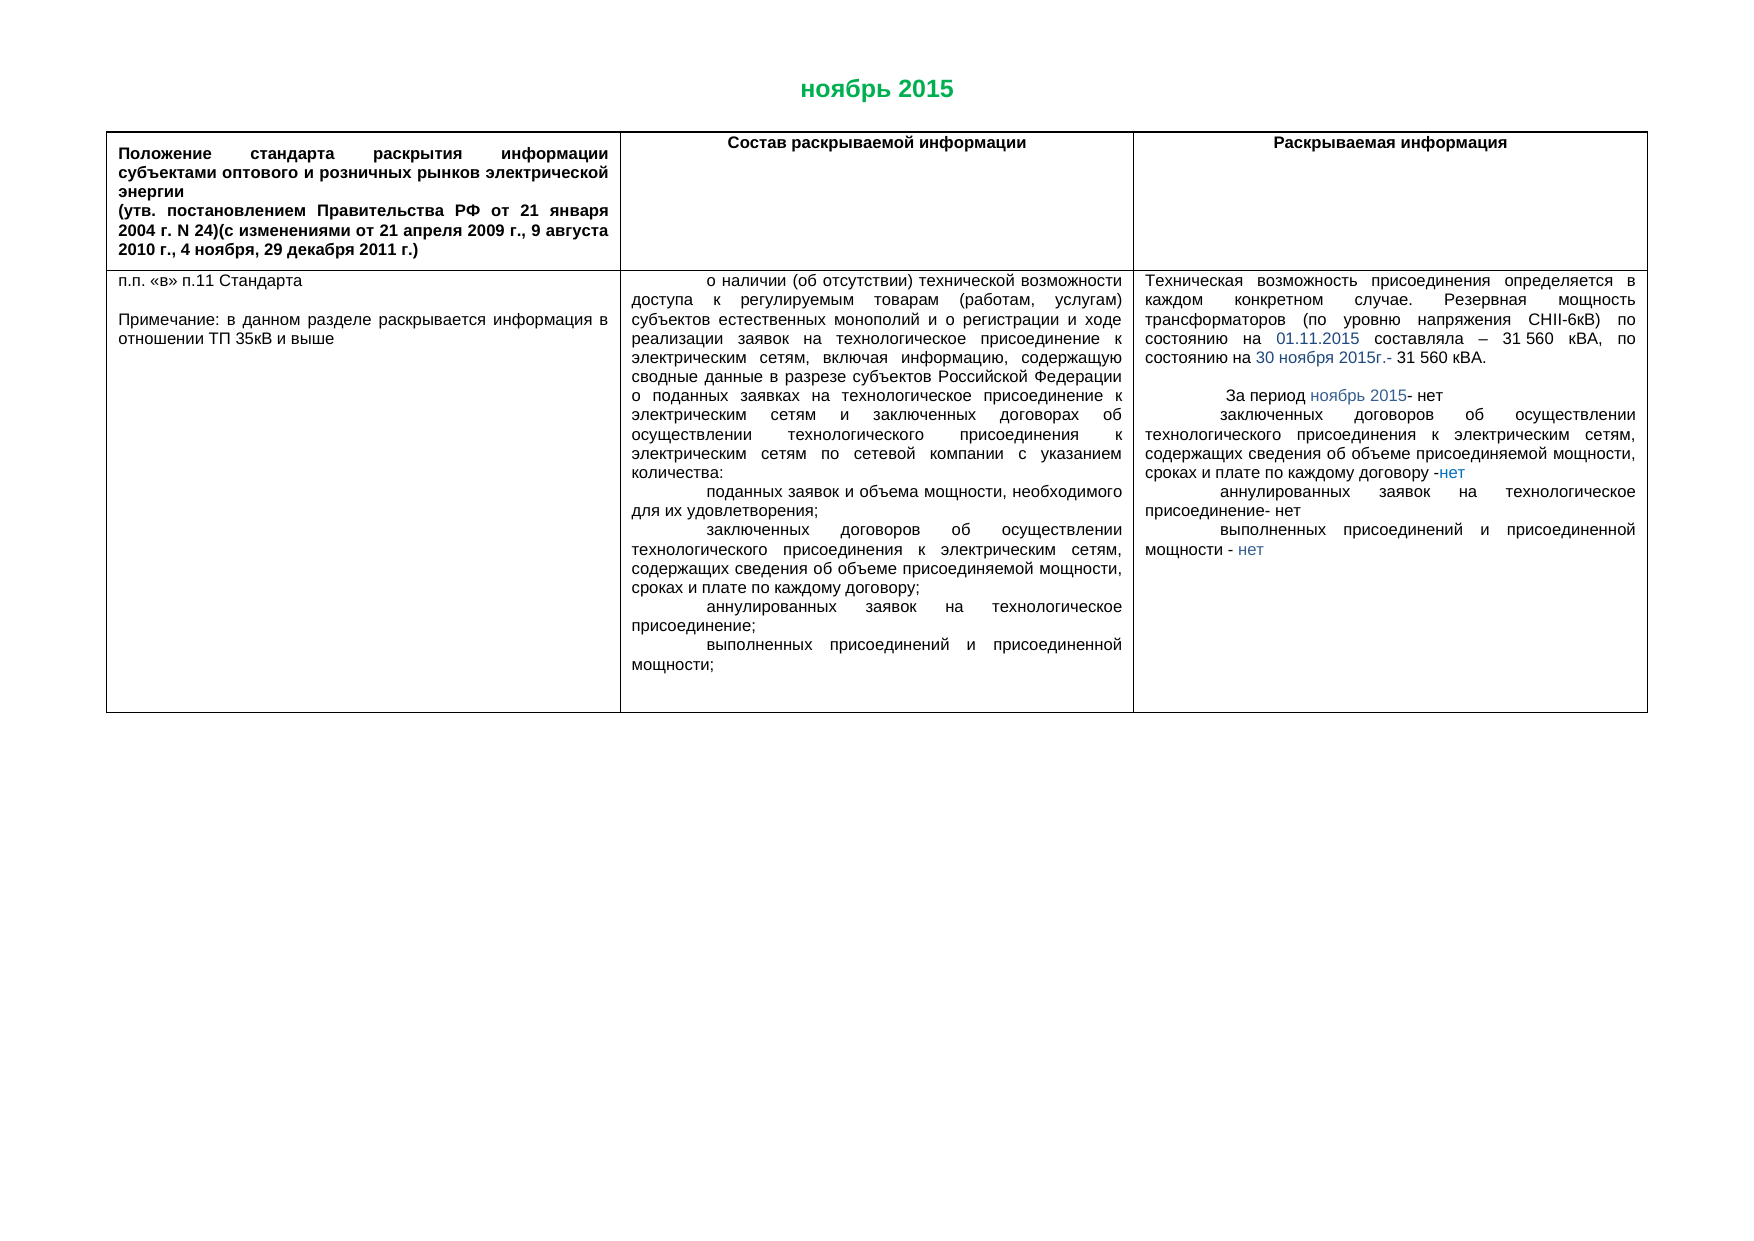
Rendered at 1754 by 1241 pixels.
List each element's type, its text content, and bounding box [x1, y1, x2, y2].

table_cell п.п. «в» п.11 Стандарта Примечание: в данном разделе раскрывается информация в отношении ТП 35кВ и выше [107, 271, 620, 712]
text ноябрь 2015 [118, 74, 1636, 103]
table_cell Техническая возможность присоединения определяется в каждом конкретном случае. Резервная мощность трансформаторов (по уровню напряжения СНII-6кВ) по состоянию на 01.11.2015 составляла – 31 560 кВА, по состоянию на 30 ноября 2015г.- 31 560 кВА. За период ноябрь 2015- нет заключенных договоров об осуществлении технологического присоединения к электрическим сетям, содержащих сведения об объеме присоединяемой мощности, сроках и плате по каждому договору -нет аннулированных заявок на технологическое присоединение- нет выполненных присоединений и присоединенной мощности - нет [1134, 271, 1647, 712]
table_header Раскрываемая информация [1134, 133, 1647, 270]
table_header Положение стандарта раскрытия информации субъектами оптового и розничных рынков электрической энергии (утв. постановлением Правительства РФ от 21 января 2004 г. N 24)(с изменениями от 21 апреля 2009 г., 9 августа 2010 г., 4 ноября, 29 декабря 2011 г.) [107, 133, 620, 270]
table_header Состав раскрываемой информации [621, 133, 1133, 270]
table_cell о наличии (об отсутствии) технической возможности доступа к регулируемым товарам (работам, услугам) субъектов естественных монополий и о регистрации и ходе реализации заявок на технологическое присоединение к электрическим сетям, включая информацию, содержащую сводные данные в разрезе субъектов Российской Федерации о поданных заявках на технологическое присоединение к электрическим сетям и заключенных договорах об осуществлении технологического присоединения к электрическим сетям по сетевой компании с указанием количества: поданных заявок и объема мощности, необходимого для их удовлетворения; заключенных договоров об осуществлении технологического присоединения к электрическим сетям, содержащих сведения об объеме присоединяемой мощности, сроках и плате по каждому договору; аннулированных заявок на технологическое присоединение; выполненных присоединений и присоединенной мощности; [621, 271, 1133, 712]
